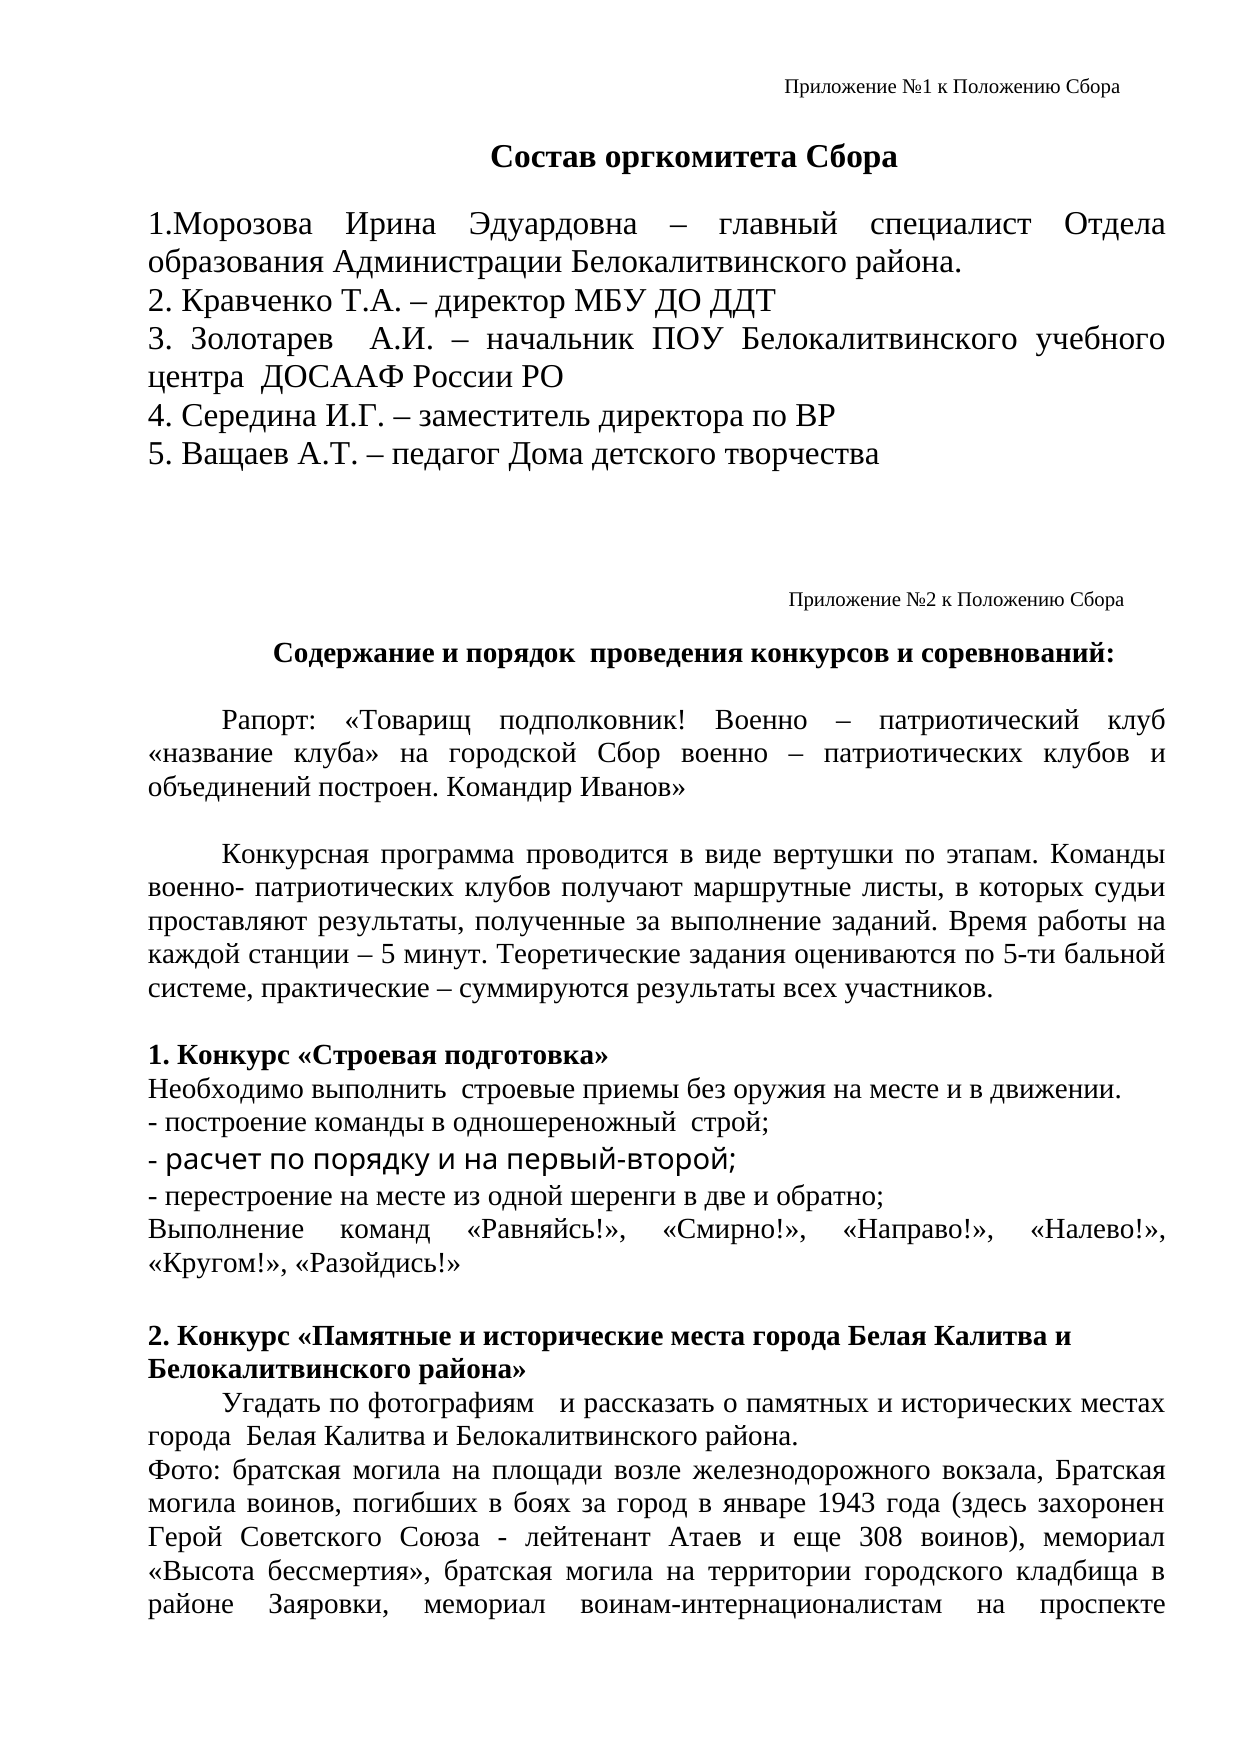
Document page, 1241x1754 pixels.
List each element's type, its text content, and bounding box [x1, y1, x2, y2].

text Содержание и порядок проведения конкурсов и соревнований: [148, 635, 1167, 668]
text Конкурсная программа проводится в виде вертушки по этапам. Команды военно- патриотических клубов получают маршрутные листы, в которых судьи проставляют результаты, полученные за выполнение заданий. Время работы на каждой станции – 5 минут. Теоретические задания оцениваются по 5-ти бальной системе, практические – суммируются результаты всех участников. [148, 836, 1167, 1004]
text 1. Конкурс «Строевая подготовка» [148, 1037, 1167, 1071]
text 2. Конкурс «Памятные и исторические места города Белая Калитва и [148, 1318, 1167, 1351]
text Выполнение команд «Равняйсь!», «Смирно!», «Направо!», «Налево!», «Кругом!», «Разойдись!» [148, 1211, 1167, 1278]
text 5. Ващаев А.Т. – педагог Дома детского творчества [148, 433, 1167, 472]
text - перестроение на месте из одной шеренги в две и обратно; [148, 1178, 1167, 1211]
text Приложение №1 к Положению Сбора [148, 74, 1167, 98]
text 3. Золотарев А.И. – начальник ПОУ Белокалитвинского учебного центра ДОСААФ России РО [148, 318, 1167, 395]
text Рапорт: «Товарищ подполковник! Военно – патриотический клуб «название клуба» на городской Сбор военно – патриотических клубов и объединений построен. Командир Иванов» [148, 702, 1167, 802]
text 2. Кравченко Т.А. – директор МБУ ДО ДДТ [148, 280, 1167, 318]
text Приложение №2 к Положению Сбора [148, 587, 1167, 611]
text Состав оргкомитета Сбора [148, 136, 1167, 174]
text - построение команды в одношереножный строй; [148, 1104, 1167, 1138]
text Необходимо выполнить строевые приемы без оружия на месте и в движении. [148, 1071, 1167, 1104]
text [148, 1452, 1167, 1620]
text Угадать по фотографиям и рассказать о памятных и исторических местах города Белая Калитва и Белокалитвинского района. [148, 1385, 1167, 1452]
text 1.Морозова Ирина Эдуардовна – главный специалист Отдела образования Администрации Белокалитвинского района. [148, 203, 1167, 280]
text Белокалитвинского района» [148, 1351, 1167, 1385]
text 4. Середина И.Г. – заместитель директора по ВР [148, 395, 1167, 433]
text - расчет по порядку и на первый-второй; [148, 1138, 1167, 1178]
